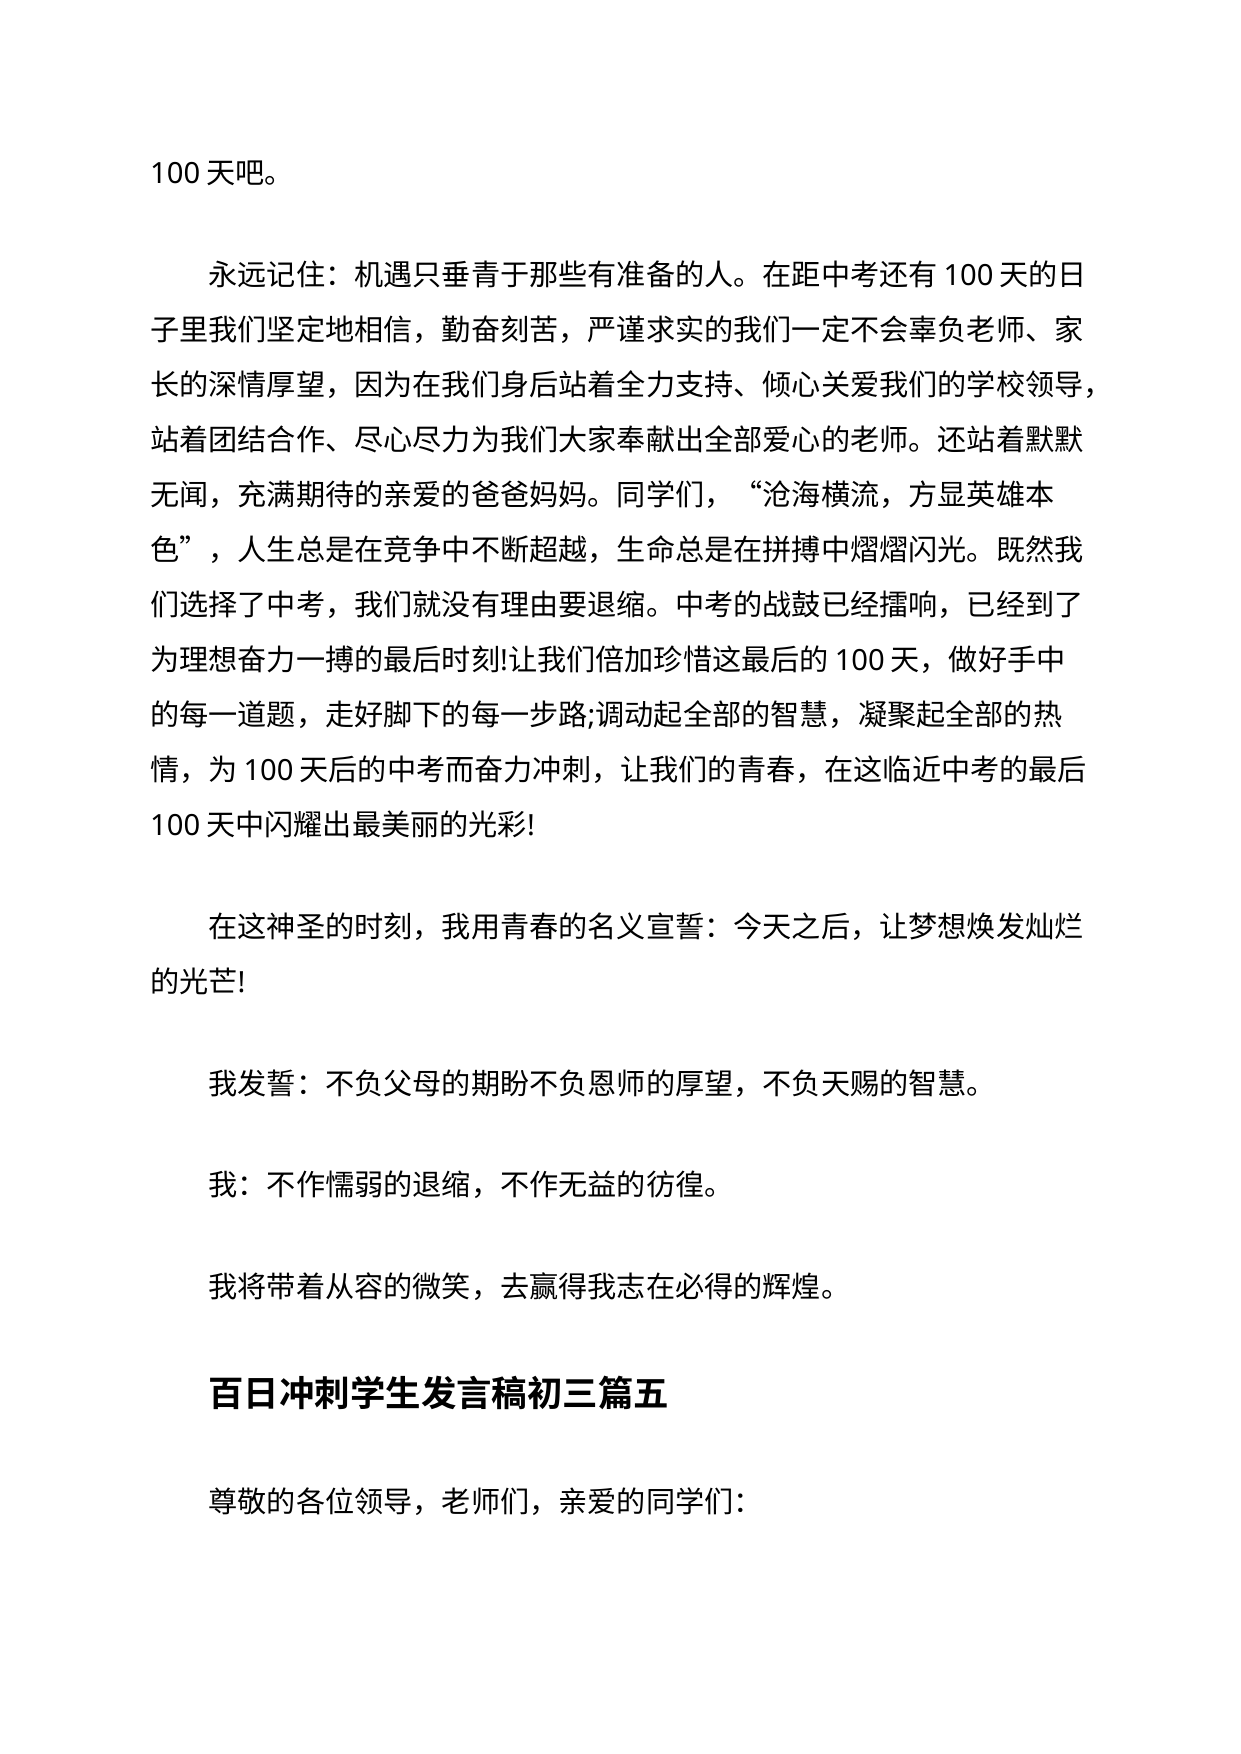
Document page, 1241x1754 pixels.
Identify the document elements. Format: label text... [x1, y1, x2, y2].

text 尊敬的各位领导，老师们，亲爱的同学们： [150, 1479, 1090, 1521]
text 我将带着从容的微笑，去赢得我志在必得的辉煌。 [150, 1264, 1090, 1306]
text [150, 150, 1090, 192]
text 永远记住：机遇只垂青于那些有准备的人。在距中考还有100天的日子里我们坚定地相信，勤奋刻苦，严谨求实的我们一定不会辜负老师、家长的深情厚望，因为在我们身后站着全力支持、倾心关爱我们的学校领导，站着团结合作、尽心尽力为我们大家奉献出全部爱心的老师。还站着默默无闻，充满期待的亲爱的爸爸妈妈。同学们，“沧海横流，方显英雄本色”，人生总是在竞争中不断超越，生命总是在拼搏中熠熠闪光。既然我们选择了中考，我们就没有理由要退缩。中考的战鼓已经擂响，已经到了为理想奋力一搏的最后时刻!让我们倍加珍惜这最后的100天，做好手中的每一道题，走好脚下的每一步路;调动起全部的智慧，凝聚起全部的热情，为100天后的中考而奋力冲刺，让我们的青春，在这临近中考的最后100天中闪耀出最美丽的光彩! [150, 252, 1090, 844]
text 百日冲刺学生发言稿初三篇五 [150, 1366, 1090, 1417]
text 我发誓：不负父母的期盼不负恩师的厚望，不负天赐的智慧。 [150, 1060, 1090, 1102]
text 我：不作懦弱的退缩，不作无益的彷徨。 [150, 1162, 1090, 1204]
text 在这神圣的时刻，我用青春的名义宣誓：今天之后，让梦想焕发灿烂的光芒! [150, 903, 1090, 1001]
